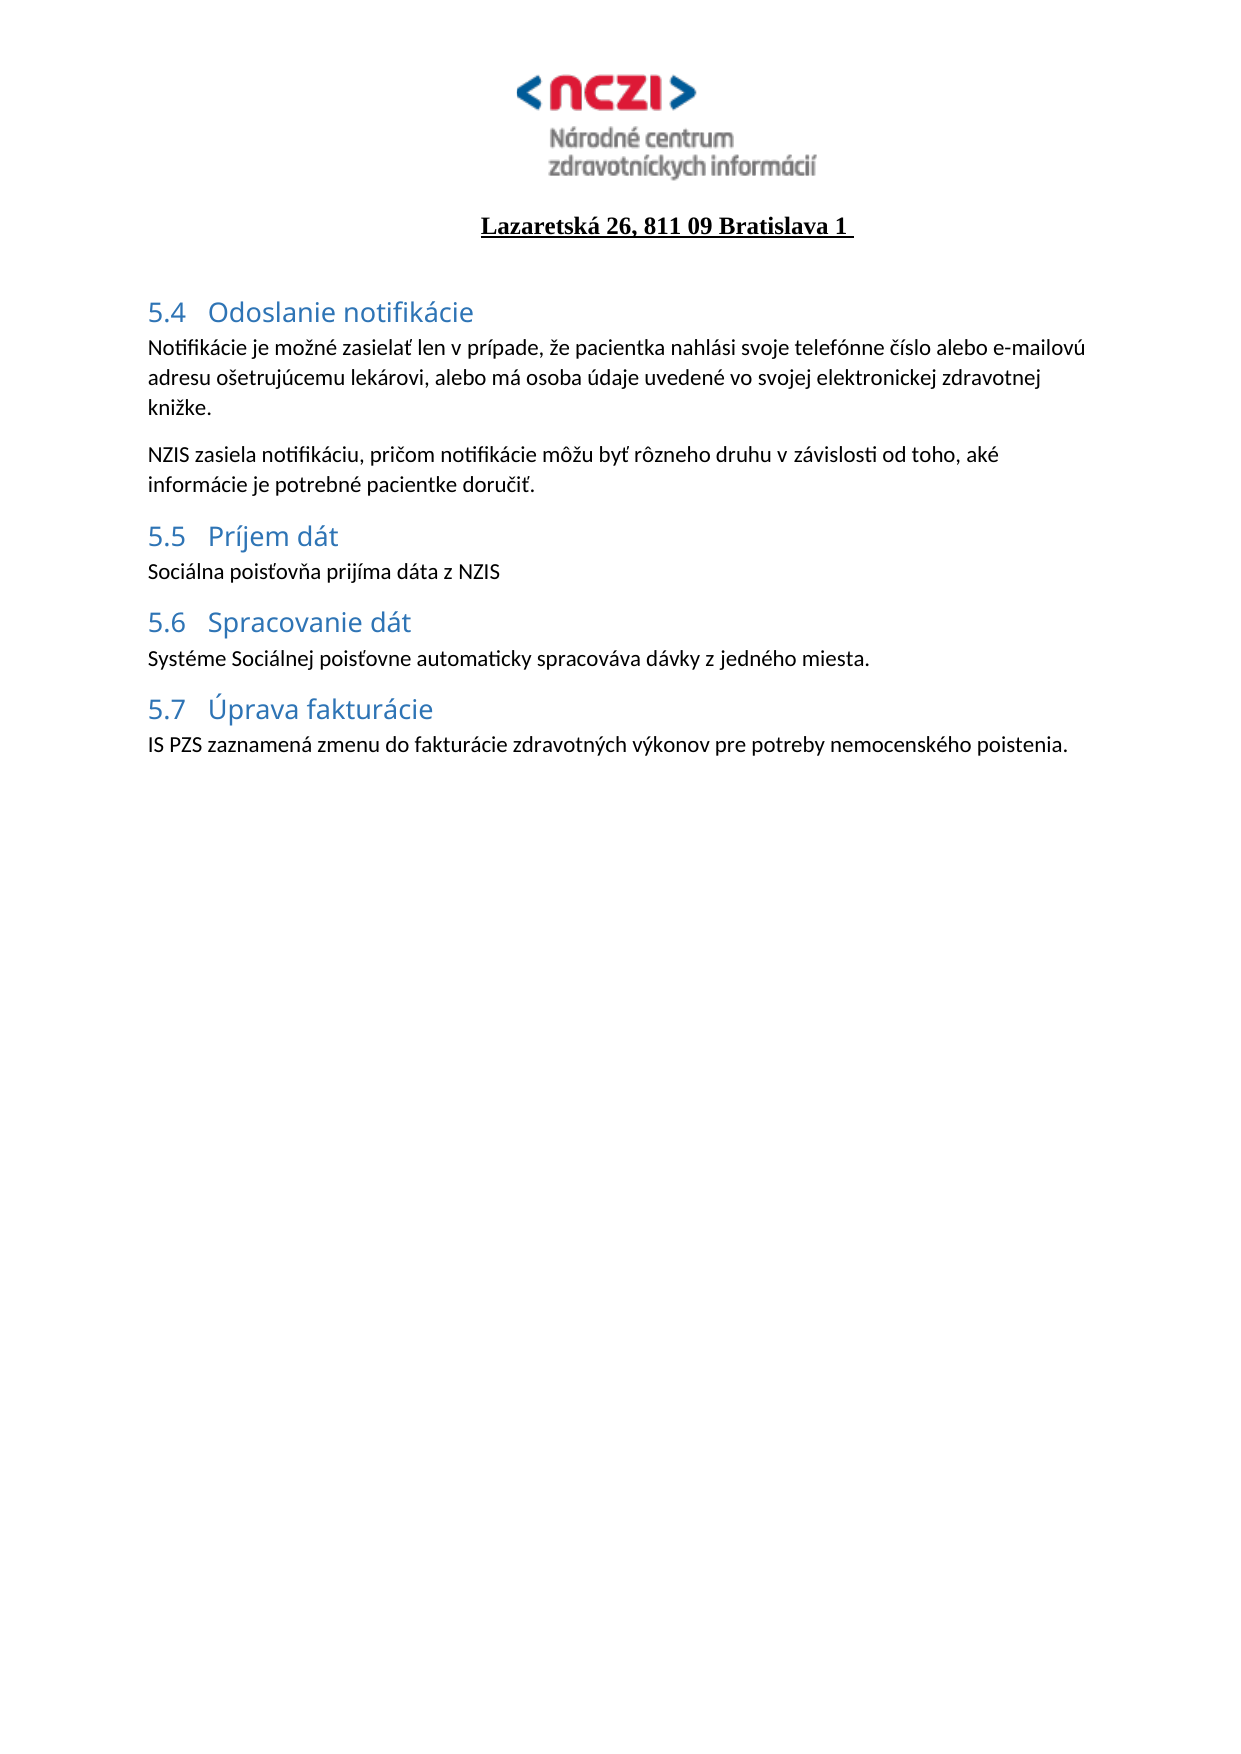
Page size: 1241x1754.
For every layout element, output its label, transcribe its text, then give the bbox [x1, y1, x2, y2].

subtitle Odoslanie notifikácie [148, 293, 1093, 330]
text Systéme Sociálnej poisťovne automaticky spracováva dávky z jedného miesta. [148, 644, 1093, 672]
text Sociálna poisťovňa prijíma dáta z NZIS [148, 557, 1093, 585]
text Notifikácie je možné zasielať len v prípade, že pacientka nahlási svoje telefónne číslo alebo e-mailovú adresu ošetrujúcemu lekárovi, alebo má osoba údaje uvedené vo svojej elektronickej zdravotnej knižke. [148, 333, 1093, 421]
text IS PZS zaznamená zmenu do fakturácie zdravotných výkonov pre potreby nemocenského poistenia. [148, 730, 1093, 758]
subtitle Spracovanie dát [148, 604, 1093, 641]
subtitle Príjem dát [148, 517, 1093, 554]
picture [516, 73, 817, 182]
subtitle Úprava fakturácie [148, 691, 1093, 727]
text NZIS zasiela notifikáciu, pričom notifikácie môžu byť rôzneho druhu v závislosti od toho, aké informácie je potrebné pacientke doručiť. [148, 440, 1093, 498]
